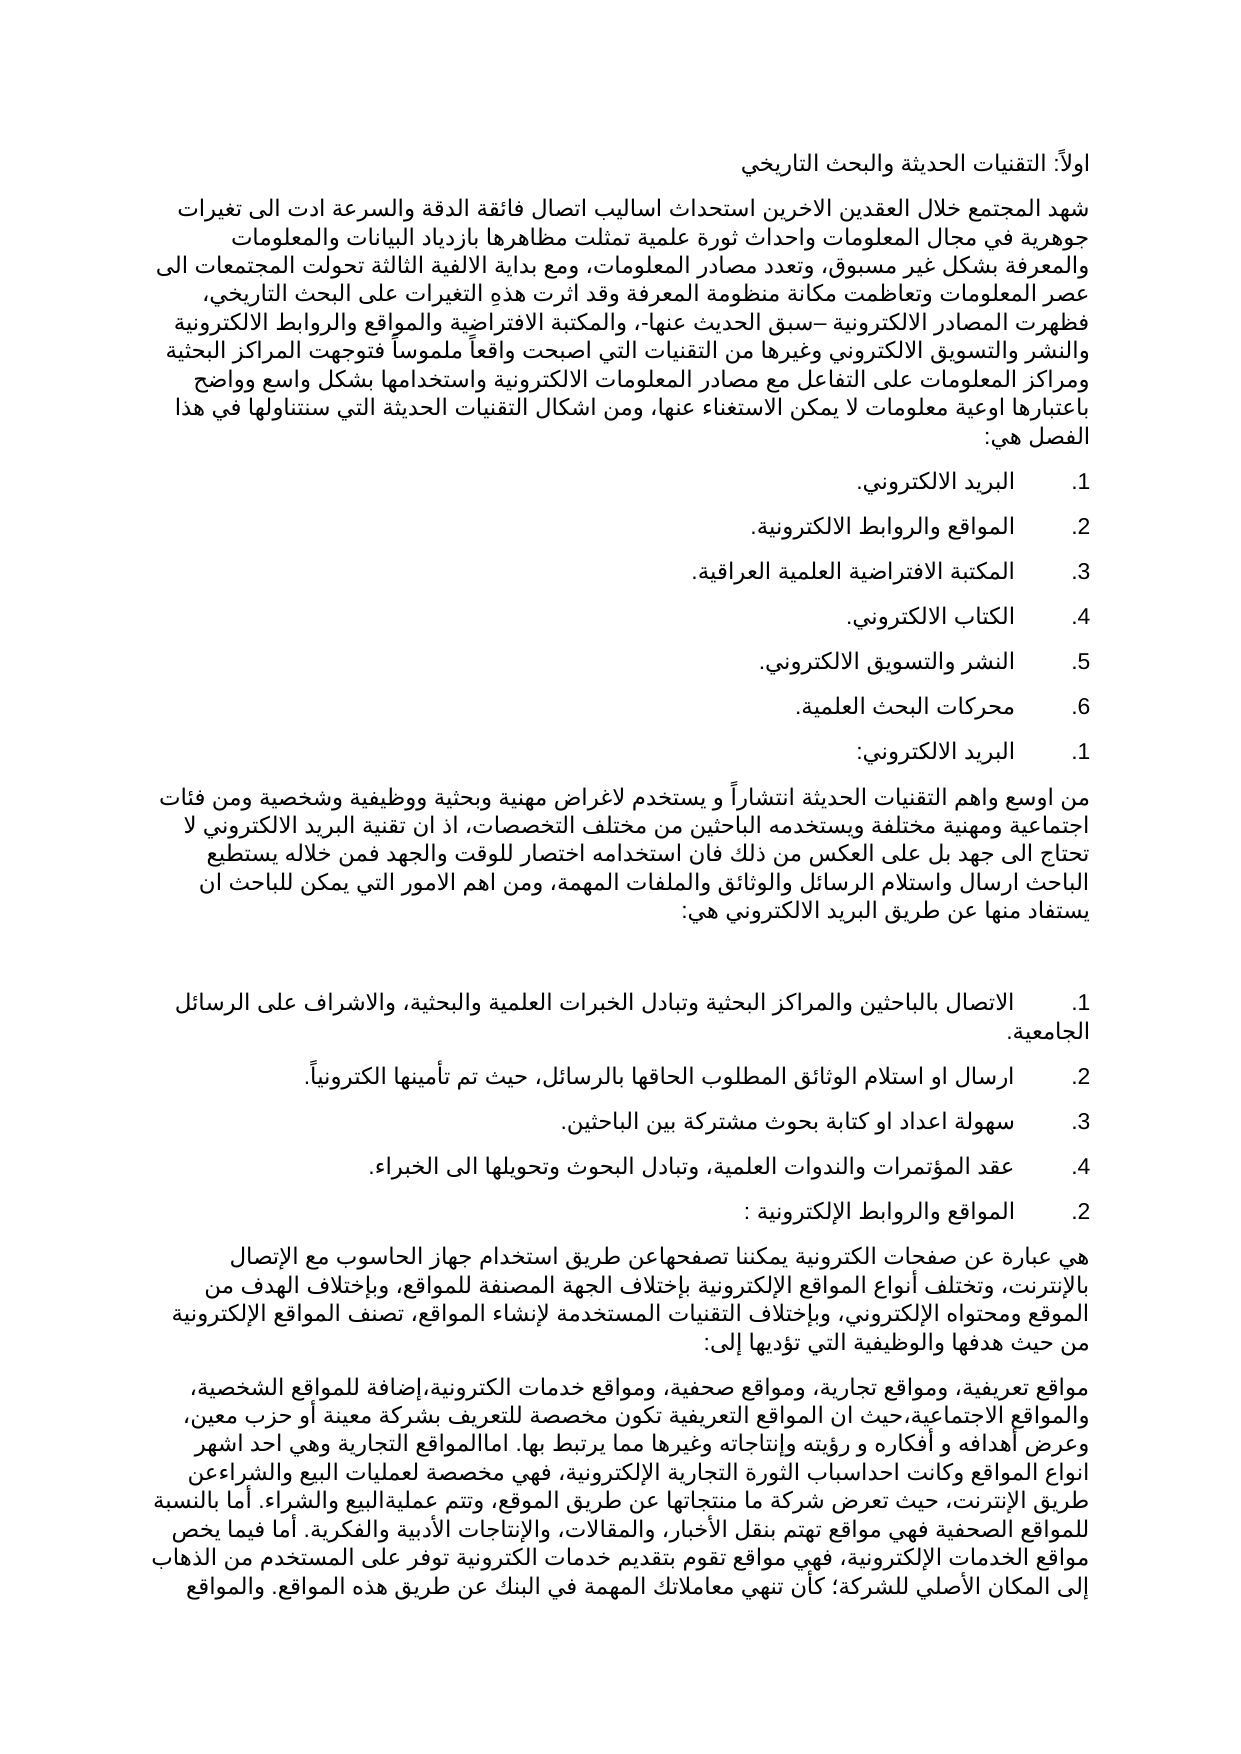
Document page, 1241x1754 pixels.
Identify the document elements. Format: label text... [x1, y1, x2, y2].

text اولاً: التقنيات الحديثة والبحث التاريخي [150, 150, 1090, 176]
text 6. محركات البحث العلمية. [150, 693, 1090, 719]
text 5. النشر والتسويق الالكتروني. [150, 648, 1090, 674]
text 1. البريد الالكتروني. [150, 468, 1090, 494]
text 1. الاتصال بالباحثين والمراكز البحثية وتبادل الخبرات العلمية والبحثية، والاشراف على الرسائل الجامعية. [150, 989, 1090, 1044]
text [150, 1373, 1090, 1599]
text 1. البريد الالكتروني: [150, 738, 1090, 765]
text شهد المجتمع خلال العقدين الاخرين استحداث اساليب اتصال فائقة الدقة والسرعة ادت الى تغيرات جوهرية في مجال المعلومات واحداث ثورة علمية تمثلت مظاهرها بازدياد البيانات والمعلومات والمعرفة بشكل غير مسبوق، وتعدد مصادر المعلومات، ومع بداية الالفية الثالثة تحولت المجتمعات الى عصر المعلومات وتعاظمت مكانة منظومة المعرفة وقد اثرت هذهِ التغيرات على البحث التاريخي، فظهرت المصادر الالكترونية –سبق الحديث عنها-، والمكتبة الافتراضية والمواقع والروابط الالكترونية والنشر والتسويق الالكتروني وغيرها من التقنيات التي اصبحت واقعاً ملموساً فتوجهت المراكز البحثية ومراكز المعلومات على التفاعل مع مصادر المعلومات الالكترونية واستخدامها بشكل واسع وواضح باعتبارها اوعية معلومات لا يمكن الاستغناء عنها، ومن اشكال التقنيات الحديثة التي سنتناولها في هذا الفصل هي: [150, 195, 1090, 449]
text 3. المكتبة الافتراضية العلمية العراقية. [150, 558, 1090, 584]
text 2. المواقع والروابط الالكترونية. [150, 513, 1090, 539]
text هي عبارة عن صفحات الكترونية يمكننا تصفحهاعن طريق استخدام جهاز الحاسوب مع الإتصال بالإنترنت، وتختلف أنواع المواقع الإلكترونية بإختلاف الجهة المصنفة للمواقع، وبإختلاف الهدف من الموقع ومحتواه الإلكتروني، وبإختلاف التقنيات المستخدمة لإنشاء المواقع، تصنف المواقع الإلكترونية من حيث هدفها والوظيفية التي تؤديها إلى: [150, 1243, 1090, 1355]
text 4. الكتاب الالكتروني. [150, 603, 1090, 629]
text 4. عقد المؤتمرات والندوات العلمية، وتبادل البحوث وتحويلها الى الخبراء. [150, 1153, 1090, 1179]
text 3. سهولة اعداد او كتابة بحوث مشتركة بين الباحثين. [150, 1108, 1090, 1134]
text 2. المواقع والروابط الإلكترونية : [150, 1198, 1090, 1224]
text من اوسع واهم التقنيات الحديثة انتشاراً و يستخدم لاغراض مهنية وبحثية ووظيفية وشخصية ومن فئات اجتماعية ومهنية مختلفة ويستخدمه الباحثين من مختلف التخصصات، اذ ان تقنية البريد الالكتروني لا تحتاج الى جهد بل على العكس من ذلك فان استخدامه اختصار للوقت والجهد فمن خلاله يستطيع الباحث ارسال واستلام الرسائل والوثائق والملفات المهمة، ومن اهم الامور التي يمكن للباحث ان يستفاد منها عن طريق البريد الالكتروني هي: [150, 783, 1090, 923]
text 2. ارسال او استلام الوثائق المطلوب الحاقها بالرسائل، حيث تم تأمينها الكترونياً. [150, 1063, 1090, 1089]
